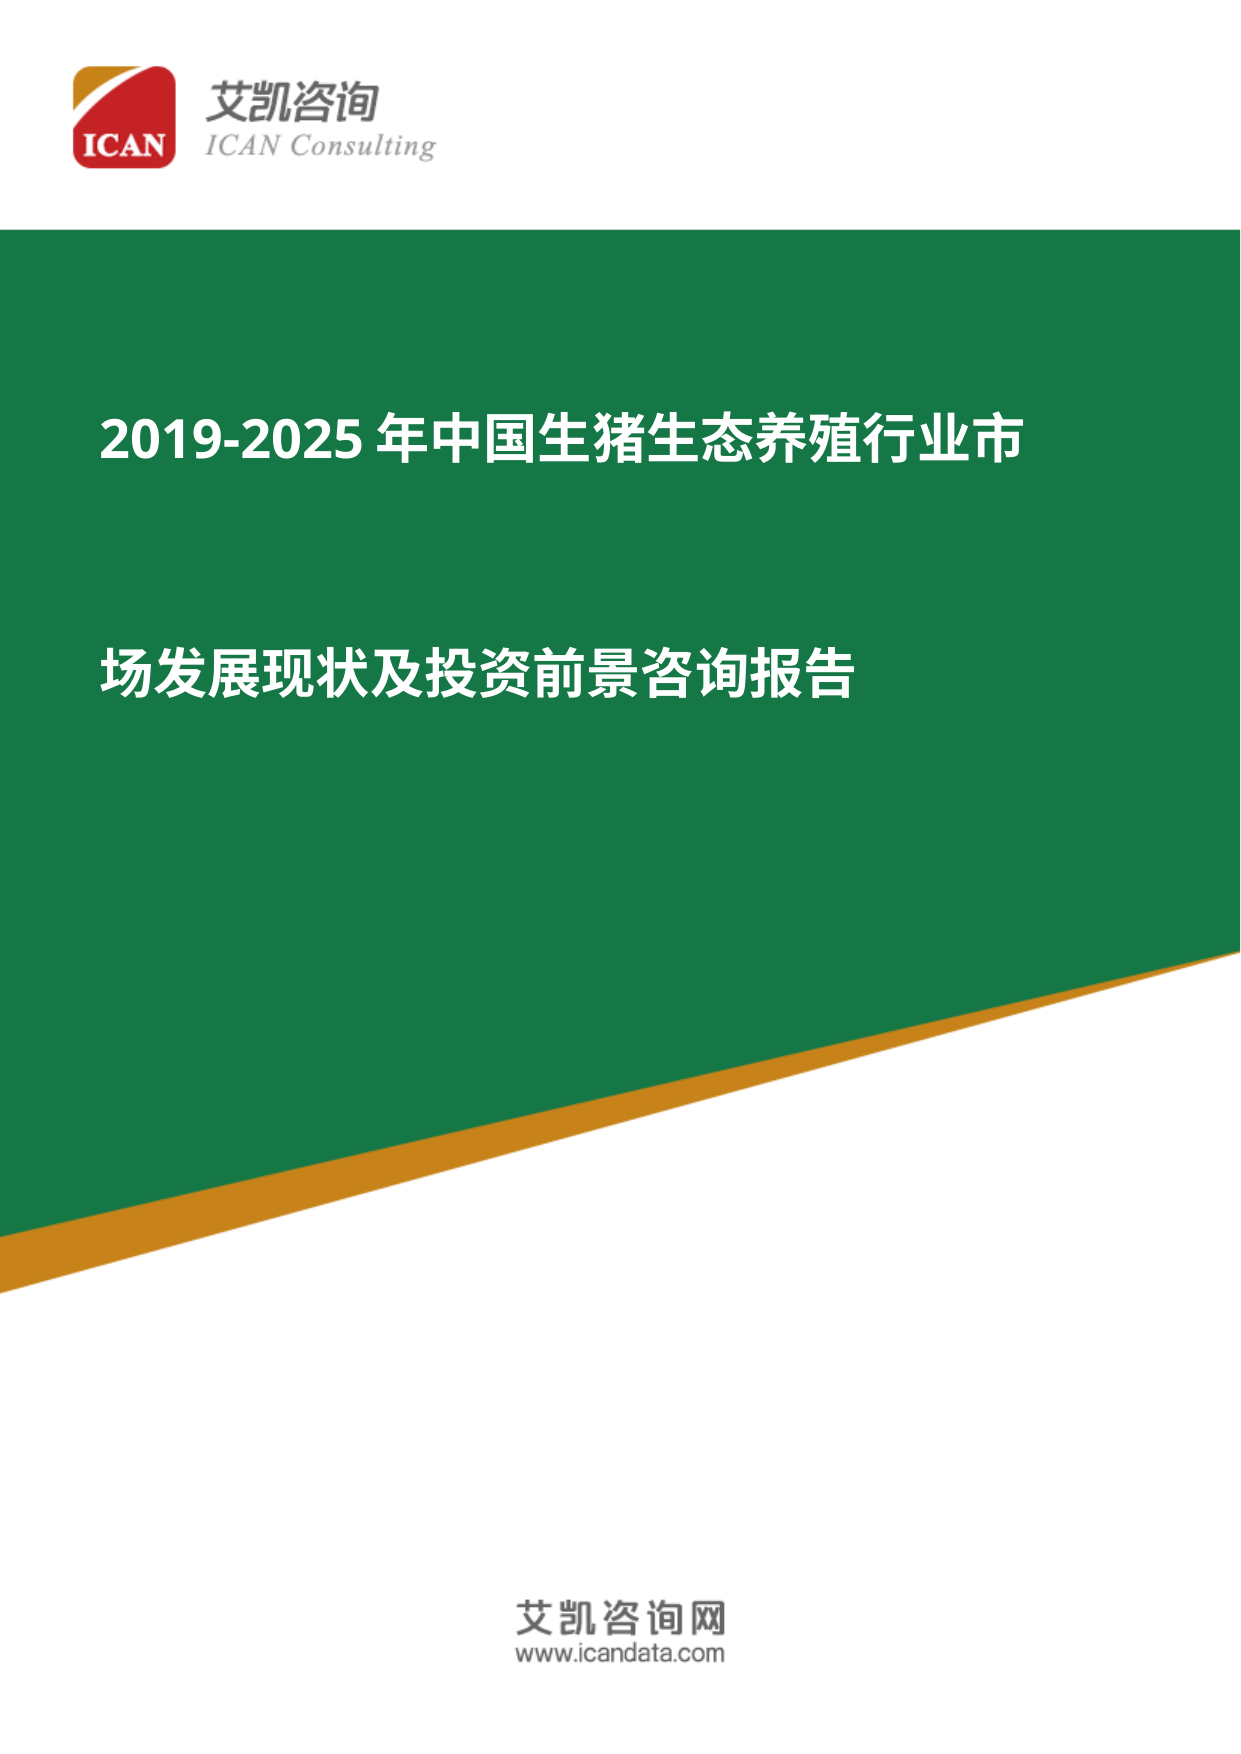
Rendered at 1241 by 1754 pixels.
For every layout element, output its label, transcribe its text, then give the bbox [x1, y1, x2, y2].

picture [0, 5, 1241, 1754]
subtitle 2019-2025年中国生猪生态养殖行业市场发展现状及投资前景咨询报告 [99, 386, 1053, 718]
